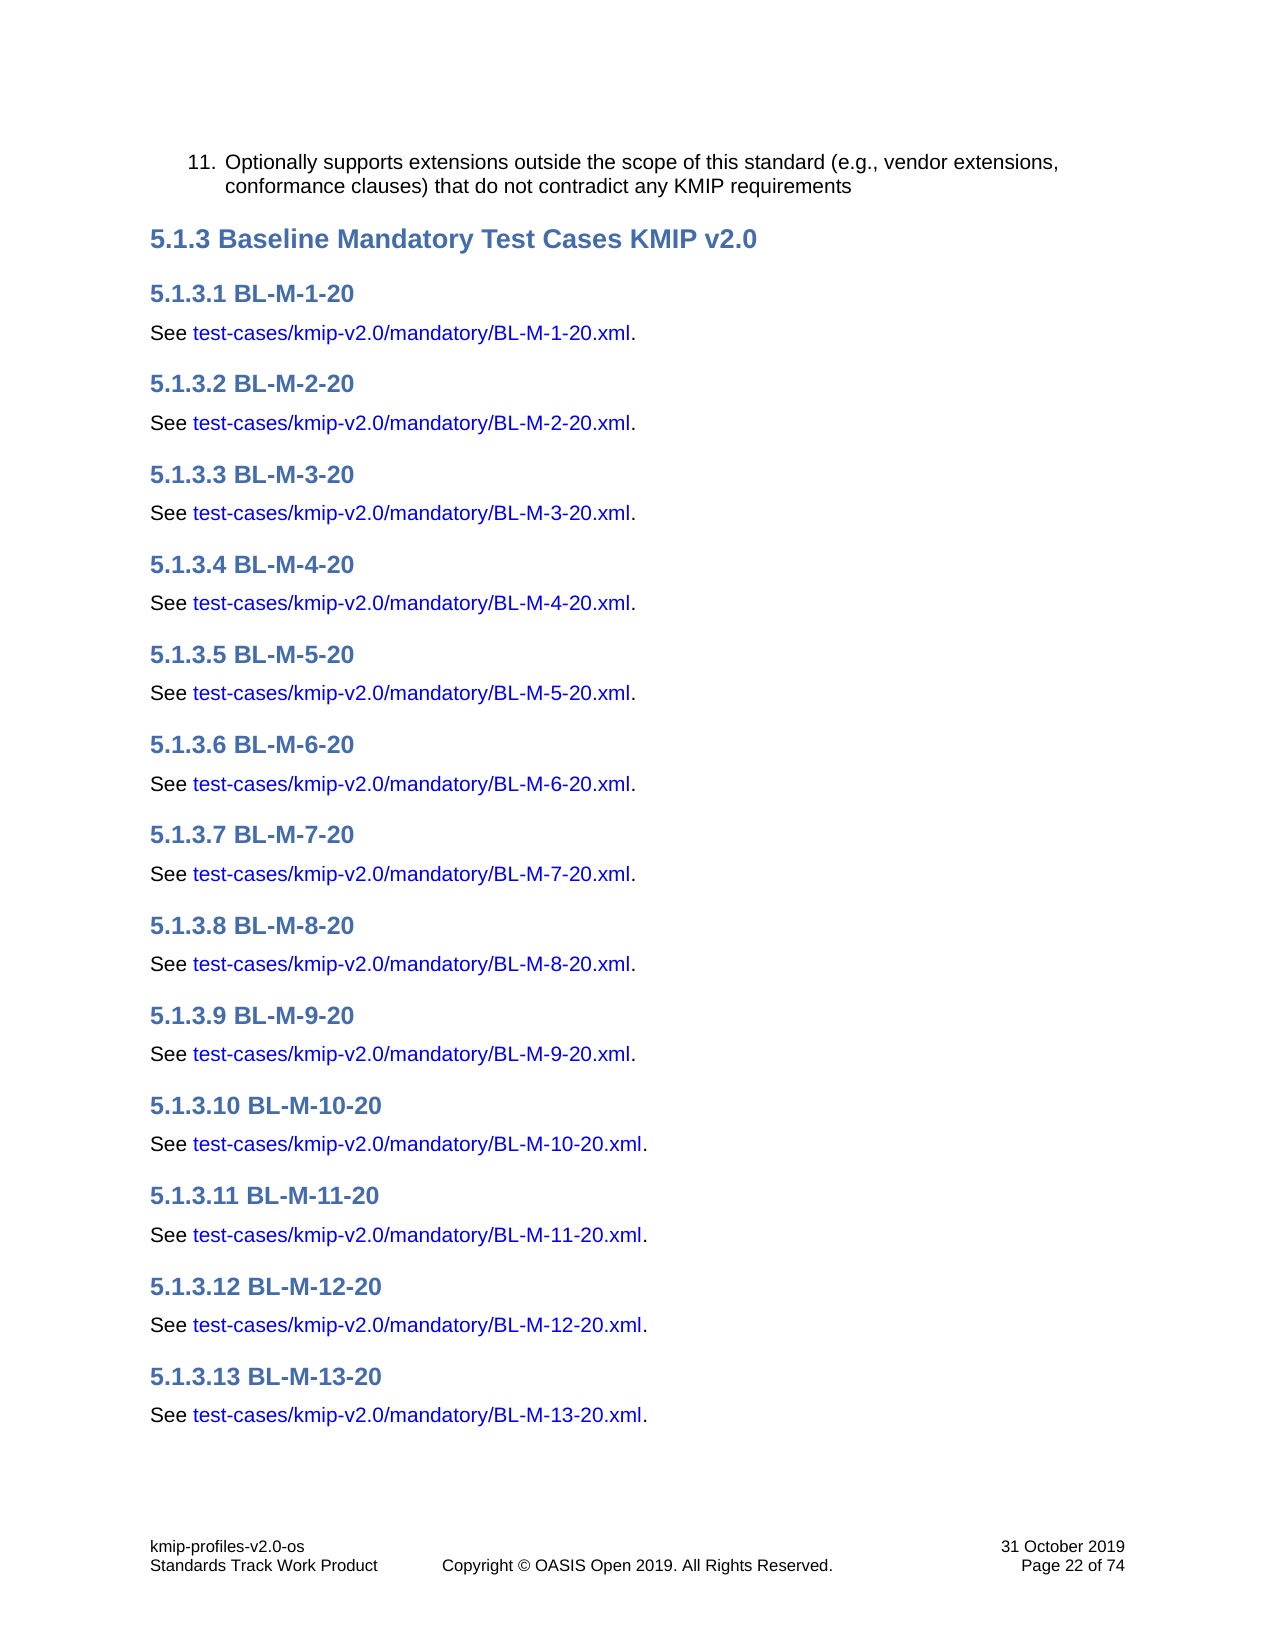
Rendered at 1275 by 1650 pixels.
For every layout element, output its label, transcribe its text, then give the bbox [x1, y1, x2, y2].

text See test-cases/kmip-v2.0/mandatory/BL-M-3-20.xml. [150, 501, 1125, 525]
text See test-cases/kmip-v2.0/mandatory/BL-M-5-20.xml. [150, 681, 1125, 705]
text See test-cases/kmip-v2.0/mandatory/BL-M-12-20.xml. [150, 1313, 1125, 1337]
text See test-cases/kmip-v2.0/mandatory/BL-M-6-20.xml. [150, 771, 1125, 795]
subtitle BL-M-1-20 [150, 279, 1125, 308]
text See test-cases/kmip-v2.0/mandatory/BL-M-7-20.xml. [150, 862, 1125, 886]
subtitle BL-M-5-20 [150, 640, 1125, 669]
subtitle BL-M-8-20 [150, 911, 1125, 939]
subtitle Baseline Mandatory Test Cases KMIP v2.0 [150, 223, 1125, 254]
text See test-cases/kmip-v2.0/mandatory/BL-M-2-20.xml. [150, 411, 1125, 434]
text See test-cases/kmip-v2.0/mandatory/BL-M-1-20.xml. [150, 320, 1125, 344]
text See test-cases/kmip-v2.0/mandatory/BL-M-4-20.xml. [150, 591, 1125, 615]
subtitle BL-M-3-20 [150, 459, 1125, 488]
subtitle BL-M-4-20 [150, 550, 1125, 578]
subtitle BL-M-2-20 [150, 369, 1125, 398]
subtitle BL-M-6-20 [150, 730, 1125, 759]
subtitle BL-M-7-20 [150, 820, 1125, 849]
subtitle BL-M-13-20 [150, 1362, 1125, 1390]
text See test-cases/kmip-v2.0/mandatory/BL-M-11-20.xml. [150, 1222, 1125, 1246]
subtitle BL-M-12-20 [150, 1271, 1125, 1300]
text See test-cases/kmip-v2.0/mandatory/BL-M-9-20.xml. [150, 1042, 1125, 1066]
subtitle BL-M-9-20 [150, 1001, 1125, 1029]
text See test-cases/kmip-v2.0/mandatory/BL-M-8-20.xml. [150, 952, 1125, 976]
text See test-cases/kmip-v2.0/mandatory/BL-M-13-20.xml. [150, 1403, 1125, 1427]
text See test-cases/kmip-v2.0/mandatory/BL-M-10-20.xml. [150, 1132, 1125, 1156]
subtitle BL-M-11-20 [150, 1181, 1125, 1210]
list Optionally supports extensions outside the scope of this standard (e.g., vendor extensions, conformance clauses) that do not contradict any KMIP requirements [187, 150, 1125, 198]
subtitle BL-M-10-20 [150, 1091, 1125, 1120]
